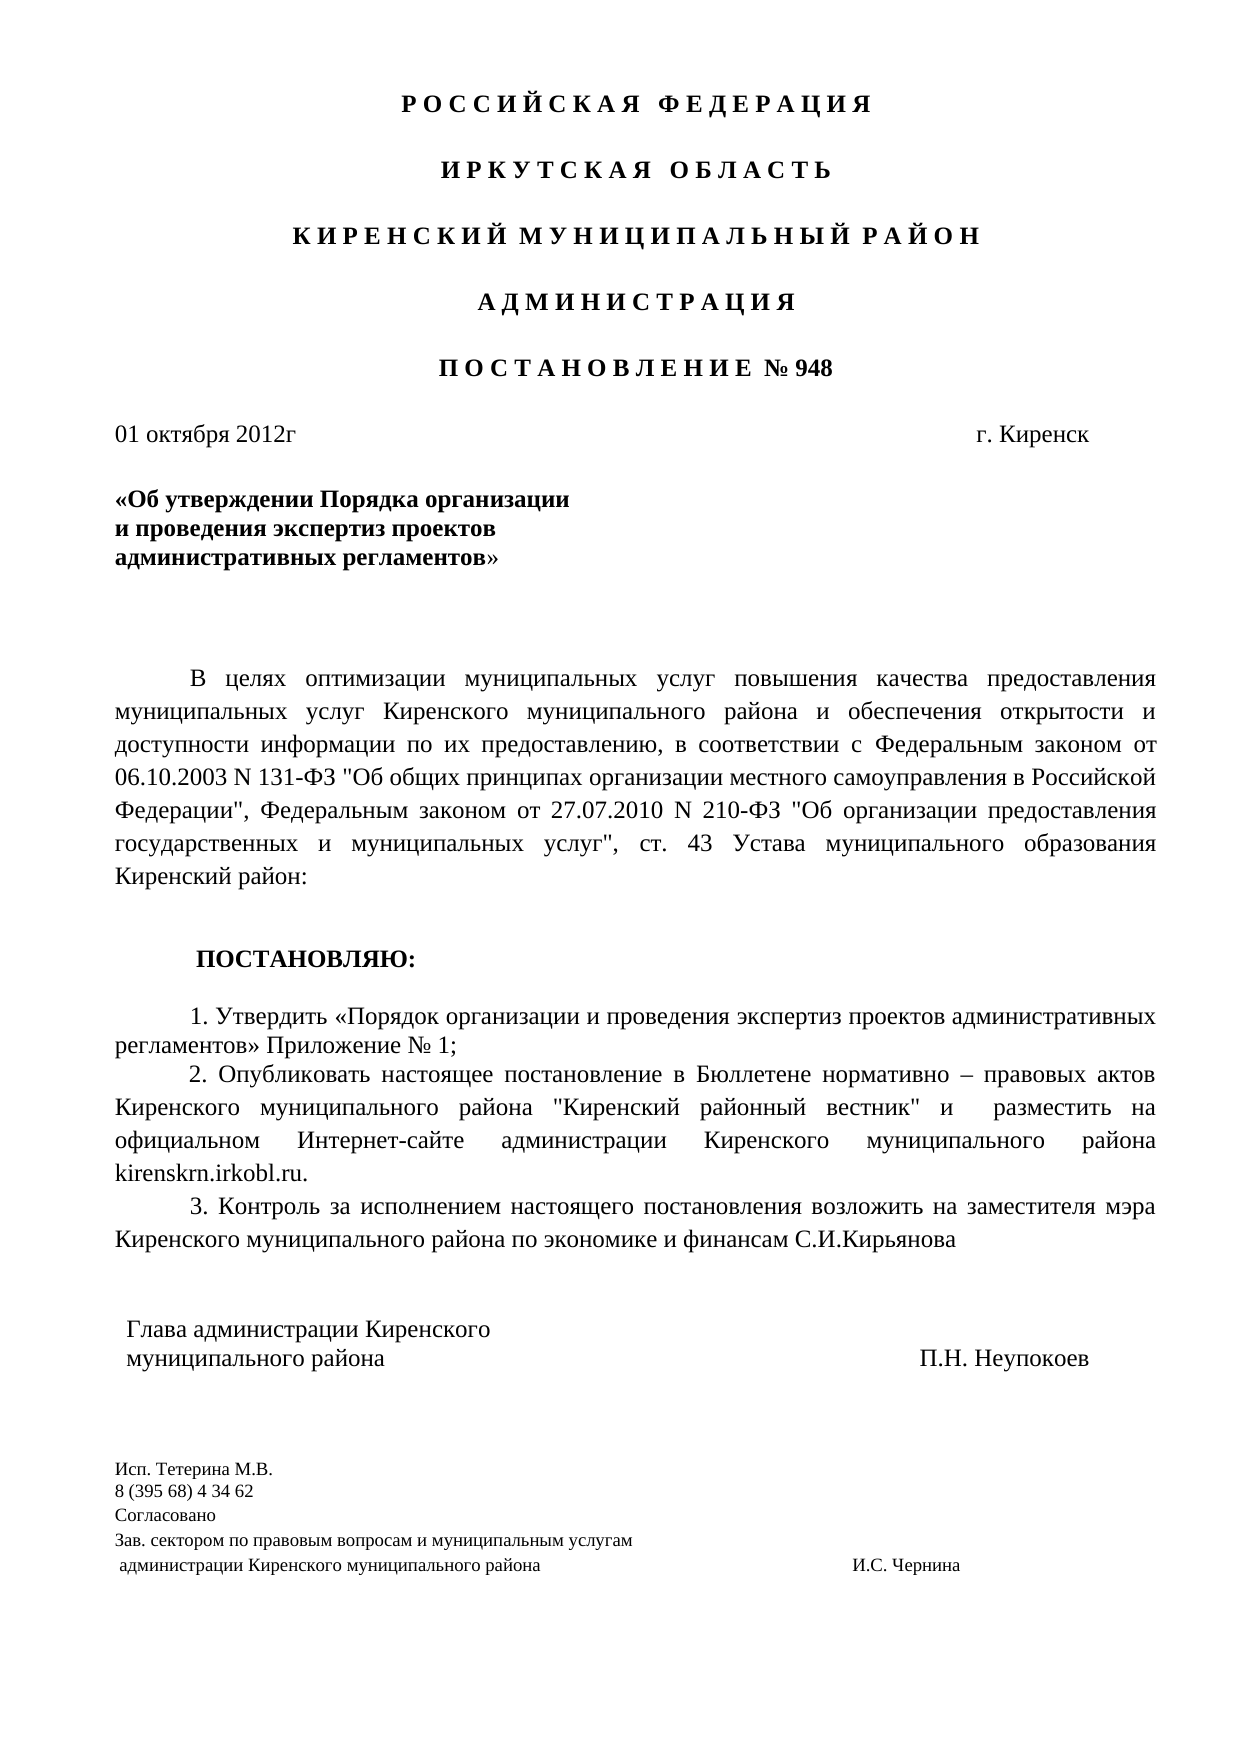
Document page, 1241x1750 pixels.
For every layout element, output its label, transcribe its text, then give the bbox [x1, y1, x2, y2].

text администрации Киренского муниципального района И.С. Чернина [114, 1554, 1157, 1576]
text ПОСТАНОВЛЯЮ: [114, 944, 1157, 972]
text 2. Опубликовать настоящее постановление в Бюллетене нормативно – правовых актов Киренского муниципального района "Киренский районный вестник" и разместить на официальном Интернет-сайте администрации Киренского муниципального района kirenskrn.irkobl.ru. [114, 1059, 1157, 1186]
text К И Р Е Н С К И Й М У Н И Ц И П А Л Ь Н Ы Й Р А Й О Н [114, 221, 1157, 249]
text И Р К У Т С К А Я О Б Л А С Т Ь [114, 155, 1157, 183]
table_header «Об утверждении Порядка организации и проведения экспертиз проектов административных регламентов» [103, 485, 661, 663]
table_header 01 октября 2012г [103, 419, 602, 451]
text В целях оптимизации муниципальных услуг повышения качества предоставления муниципальных услуг Киренского муниципального района и обеспечения открытости и доступности информации по их предоставлению, в соответствии с Федеральным законом от 06.10.2003 N 131-ФЗ "Об общих принципах организации местного самоуправления в Российской Федерации", Федеральным законом от 27.07.2010 N 210-ФЗ "Об организации предоставления государственных и муниципальных услуг", ст. 43 Устава муниципального образования Киренский район: [114, 663, 1157, 890]
table_header г. Киренск [602, 419, 1100, 451]
text Исп. Тетерина М.В. [114, 1458, 1157, 1479]
text 3. Контроль за исполнением настоящего постановления возложить на заместителя мэра Киренского муниципального района по экономике и финансам С.И.Кирьянова [114, 1191, 1157, 1252]
text А Д М И Н И С Т Р А Ц И Я [114, 287, 1157, 316]
table_header Глава администрации Киренского муниципального района [115, 1257, 770, 1372]
text Р О С С И Й С К А Я Ф Е Д Е Р А Ц И Я [114, 89, 1157, 117]
text Согласовано [114, 1504, 1157, 1526]
text 1. Утвердить «Порядок организации и проведения экспертиз проектов административных регламентов» Приложение № 1; [114, 1001, 1157, 1059]
table_header П.Н. Неупокоев [770, 1257, 1100, 1372]
text П О С Т А Н О В Л Е Н И Е № 948 [114, 353, 1157, 382]
text 8 (395 68) 4 34 62 [114, 1479, 1157, 1501]
text Зав. сектором по правовым вопросам и муниципальным услугам [114, 1529, 1157, 1551]
